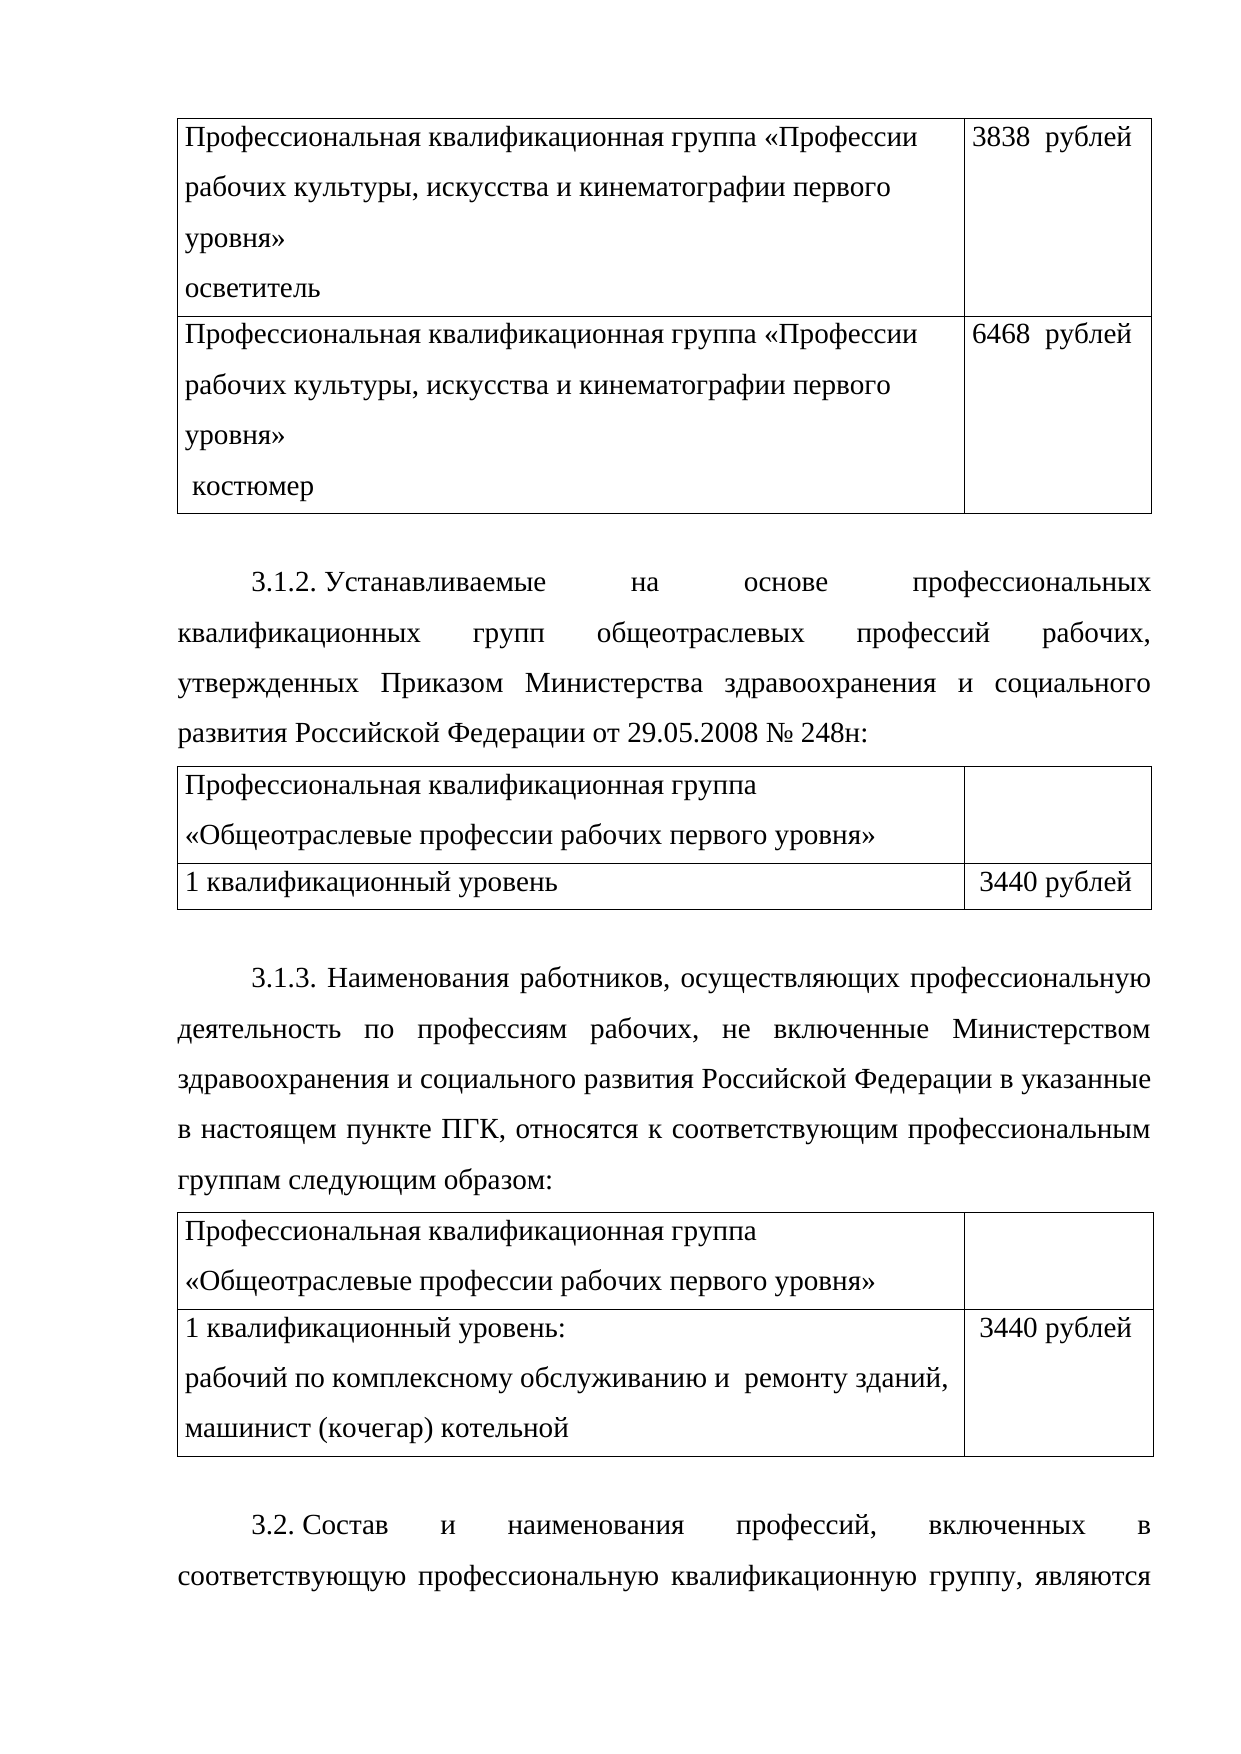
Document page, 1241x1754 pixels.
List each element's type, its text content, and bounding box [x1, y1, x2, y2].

text 3.1.2. Устанавливаемые на основе профессиональных квалификационных групп общеотраслевых профессий рабочих, утвержденных Приказом Министерства здравоохранения и социального развития Российской Федерации от 29.05.2008 № 248н: [177, 564, 1152, 749]
table_cell 1 квалификационный уровень [178, 864, 964, 909]
table_header [965, 1213, 1153, 1309]
table_header Профессиональная квалификационная группа «Профессии рабочих культуры, искусства и кинематографии первого уровня» осветитель [178, 119, 964, 316]
table_cell 1 квалификационный уровень: рабочий по комплексному обслуживанию и ремонту зданий, машинист (кочегар) котельной [178, 1310, 964, 1456]
table_cell 3440 рублей [965, 1310, 1153, 1456]
table_header Профессиональная квалификационная группа «Общеотраслевые профессии рабочих первого уровня» [178, 767, 964, 863]
text 3.1.3. Наименования работников, осуществляющих профессиональную деятельность по профессиям рабочих, не включенные Министерством здравоохранения и социального развития Российской Федерации в указанные в настоящем пункте ПГК, относятся к соответствующим профессиональным группам следующим образом: [177, 961, 1152, 1195]
table_cell 3440 рублей [965, 864, 1151, 909]
table_cell 6468 рублей [965, 317, 1151, 513]
table_header [965, 767, 1151, 863]
table_header Профессиональная квалификационная группа «Общеотраслевые профессии рабочих первого уровня» [178, 1213, 964, 1309]
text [177, 1507, 1152, 1591]
table_header 3838 рублей [965, 119, 1151, 316]
table_cell Профессиональная квалификационная группа «Профессии рабочих культуры, искусства и кинематографии первого уровня» костюмер [178, 317, 964, 513]
